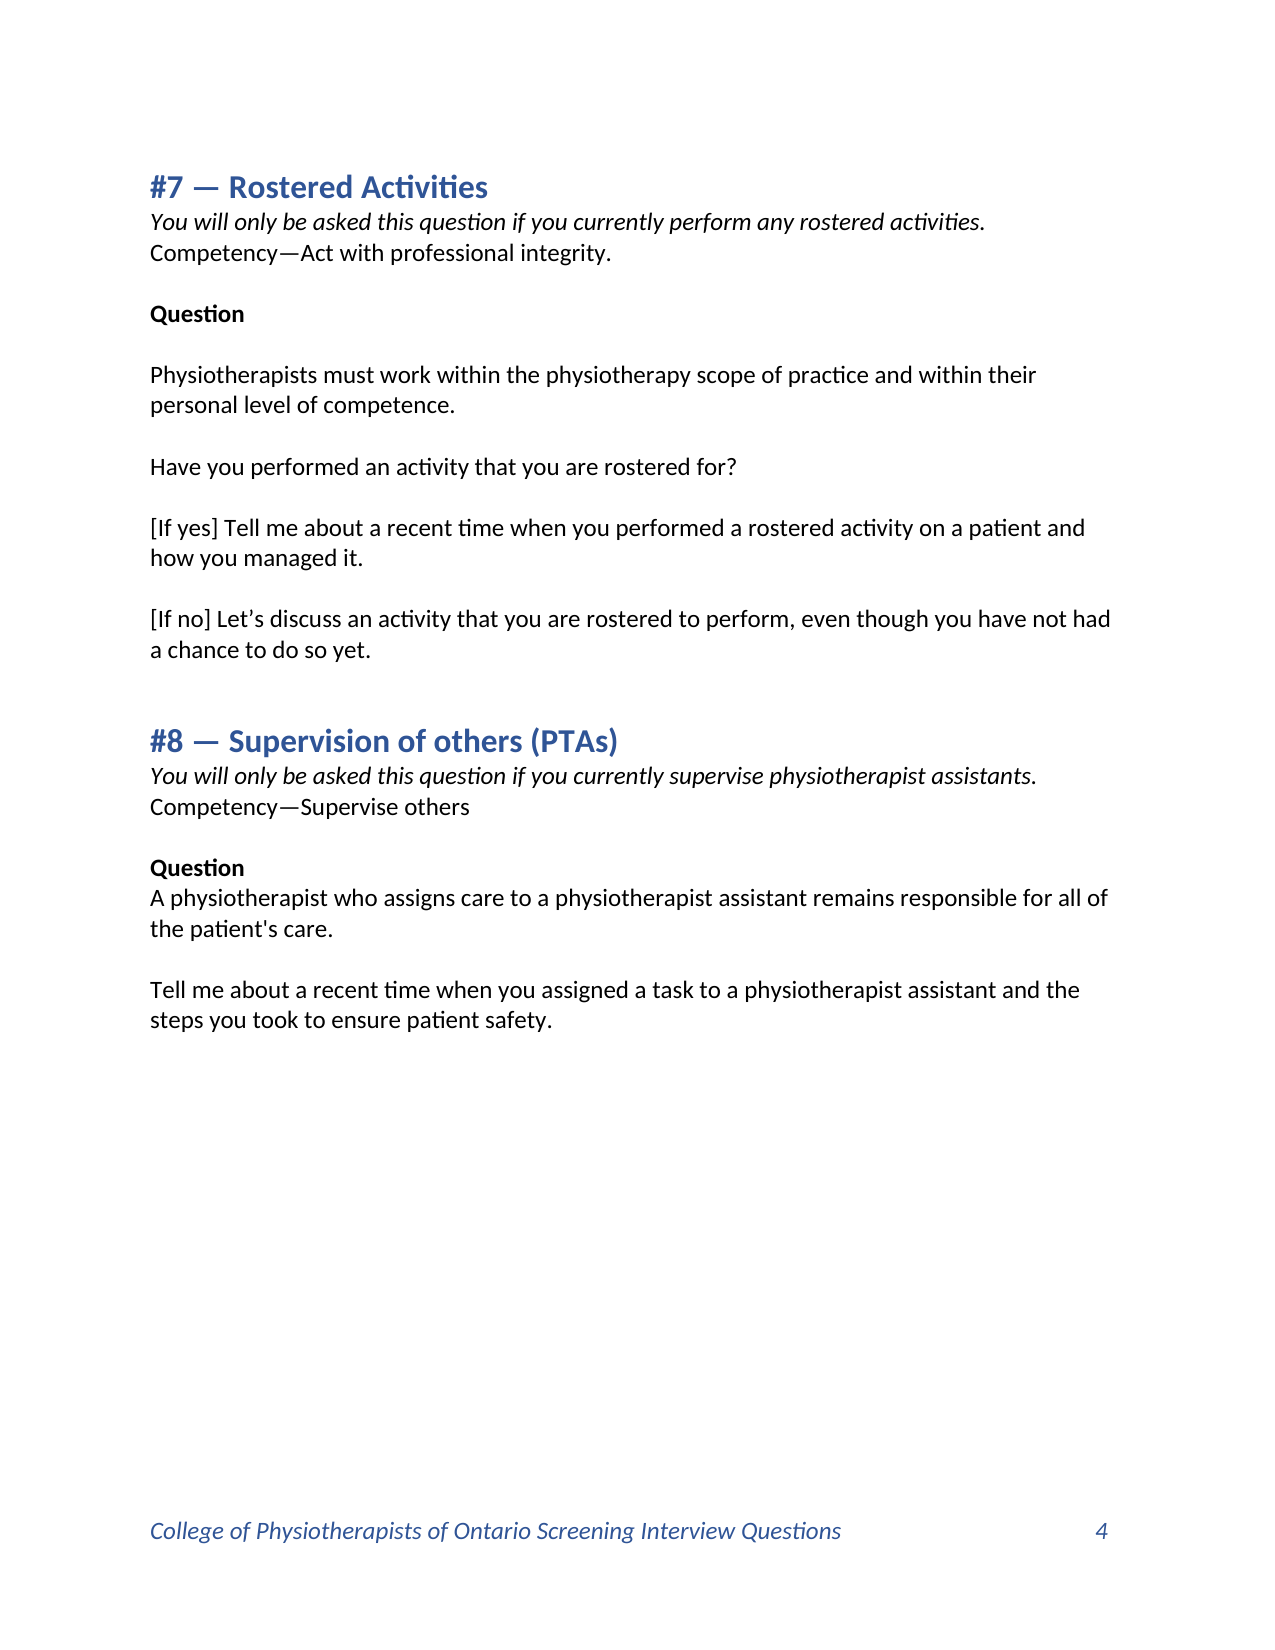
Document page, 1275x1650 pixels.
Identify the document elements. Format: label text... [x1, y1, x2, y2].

text A physiotherapist who assigns care to a physiotherapist assistant remains responsible for all of the patient's care. [150, 883, 1125, 944]
text [If yes] Tell me about a recent time when you performed a rostered activity on a patient and how you managed it. [150, 512, 1125, 573]
text You will only be asked this question if you currently supervise physiotherapist assistants. [150, 761, 1125, 791]
text Question [150, 298, 1125, 328]
text Tell me about a recent time when you assigned a task to a physiotherapist assistant and the steps you took to ensure patient safety. [150, 974, 1125, 1035]
text Question [150, 852, 1125, 883]
text [If no] Let’s discuss an activity that you are rostered to perform, even though you have not had a chance to do so yet. [150, 603, 1125, 664]
text You will only be asked this question if you currently perform any rostered activities. [150, 206, 1125, 237]
subtitle #7 — Rostered Activities [150, 166, 1125, 206]
text Competency—Act with professional integrity. [150, 237, 1125, 267]
text Competency—Supervise others [150, 791, 1125, 822]
text Physiotherapists must work within the physiotherapy scope of practice and within their personal level of competence. [150, 359, 1125, 420]
subtitle #8 — Supervision of others (PTAs) [150, 720, 1125, 761]
text Have you performed an activity that you are rostered for? [150, 451, 1125, 481]
